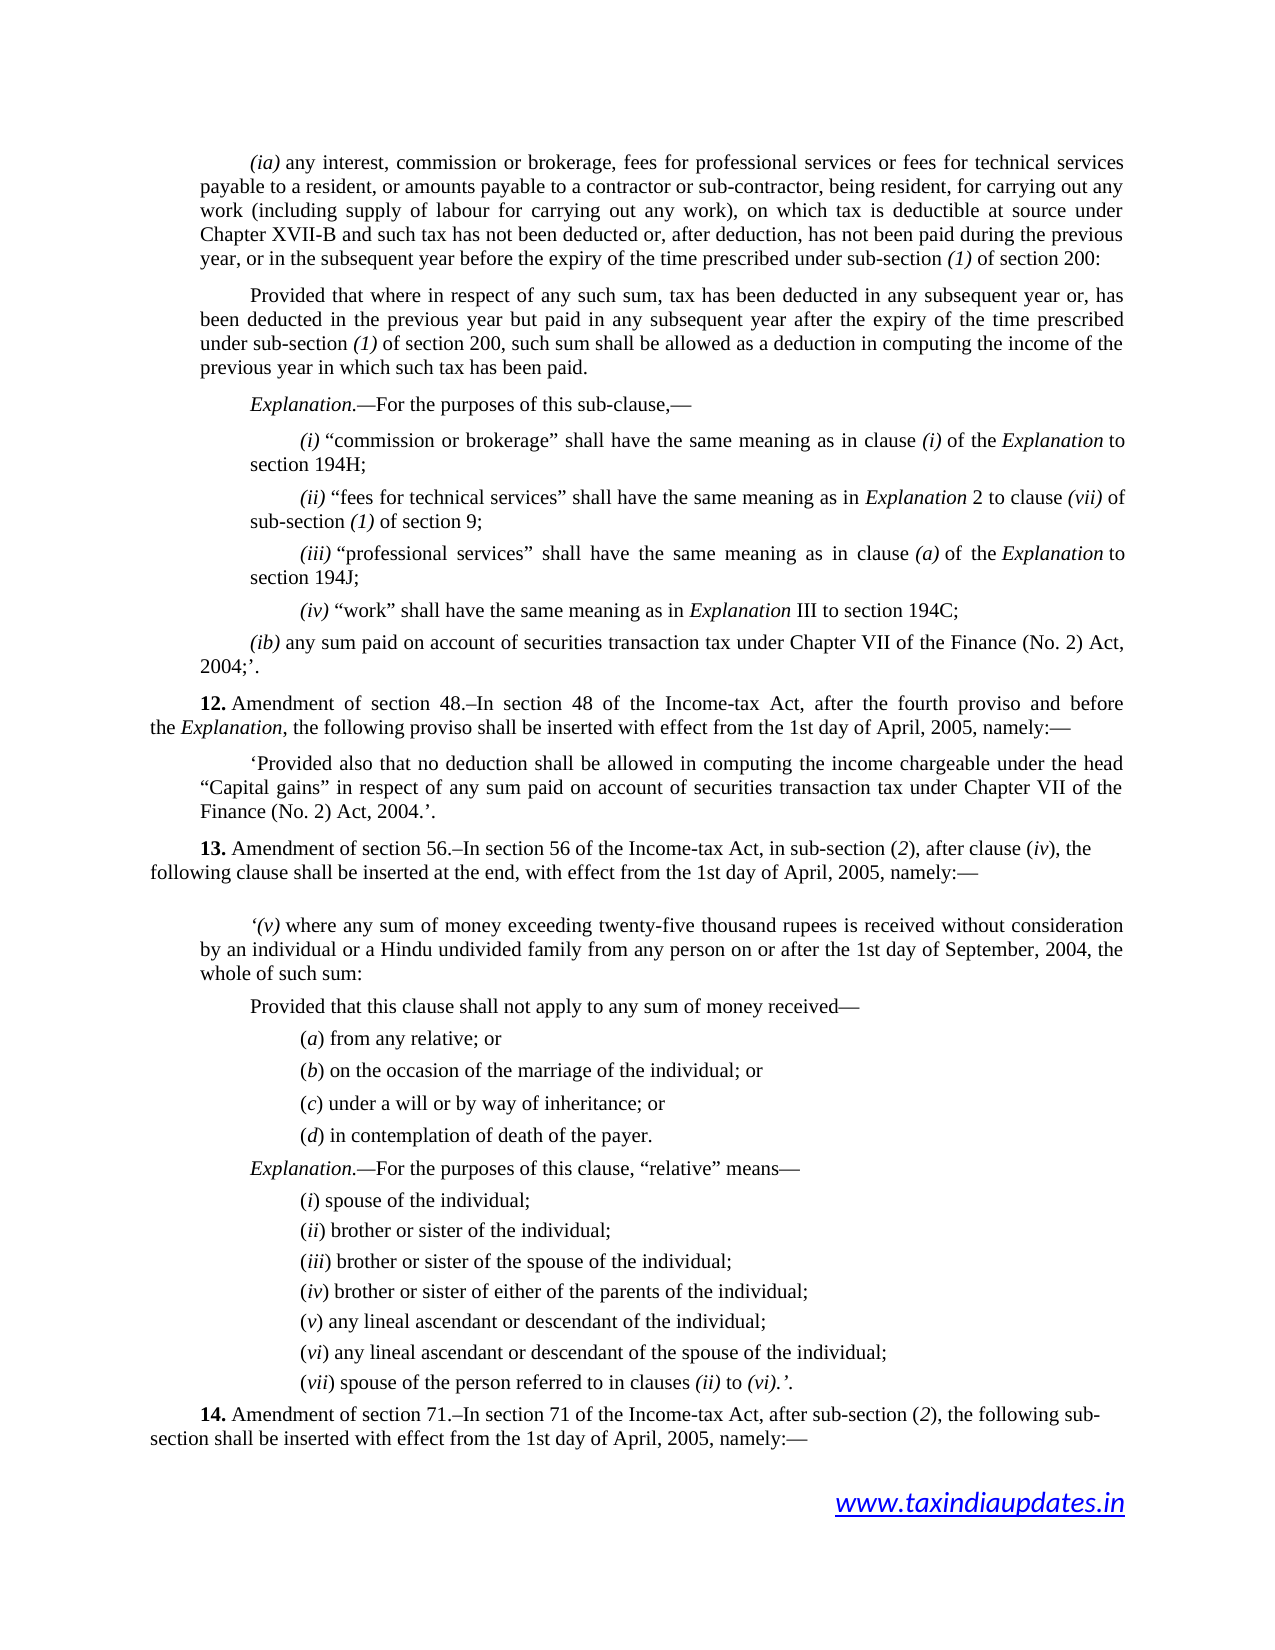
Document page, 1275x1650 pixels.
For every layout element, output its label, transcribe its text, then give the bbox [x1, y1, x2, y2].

text (ib) any sum paid on account of securities transaction tax under Chapter VII of the Finance (No. 2) Act, 2004;’. [200, 630, 1125, 678]
text (vi) any lineal ascendant or descendant of the spouse of the individual; [250, 1339, 1125, 1364]
text 12. Amendment of section 48.–In section 48 of the Income-tax Act, after the fourth proviso and before the Explanation, the following proviso shall be inserted with effect from the 1st day of April, 2005, namely:— [150, 691, 1125, 739]
text (ii) brother or sister of the individual; [250, 1218, 1125, 1242]
text (a) from any relative; or [250, 1026, 1125, 1050]
text (c) under a will or by way of inheritance; or [250, 1091, 1125, 1115]
text (d) in contemplation of death of the payer. [250, 1123, 1125, 1147]
text (iv) brother or sister of either of the parents of the individual; [250, 1279, 1125, 1303]
text ‘(v) where any sum of money exceeding twenty-five thousand rupees is received without consideration by an individual or a Hindu undivided family from any person on or after the 1st day of September, 2004, the whole of such sum: [200, 913, 1125, 985]
text Provided that this clause shall not apply to any sum of money received— [200, 994, 1125, 1018]
text ‘Provided also that no deduction shall be allowed in computing the income chargeable under the head “Capital gains” in respect of any sum paid on account of securities transaction tax under Chapter VII of the Finance (No. 2) Act, 2004.’. [200, 751, 1125, 823]
text Explanation.—For the purposes of this sub-clause,— [200, 392, 1125, 416]
text (i) “commission or brokerage” shall have the same meaning as in clause (i) of the Explanation to section 194H; [250, 428, 1125, 476]
text (iv) “work” shall have the same meaning as in Explanation III to section 194C; [250, 597, 1125, 622]
text 13. Amendment of section 56.–In section 56 of the Income-tax Act, in sub-section (2), after clause (iv), the following clause shall be inserted at the end, with effect from the 1st day of April, 2005, namely:— [150, 836, 1125, 884]
text Explanation.—For the purposes of this clause, “relative” means— [200, 1156, 1125, 1180]
text (iii) brother or sister of the spouse of the individual; [250, 1249, 1125, 1273]
text (ii) “fees for technical services” shall have the same meaning as in Explanation 2 to clause (vii) of sub-section (1) of section 9; [250, 484, 1125, 533]
text 14. Amendment of section 71.–In section 71 of the Income-tax Act, after sub-section (2), the following sub-section shall be inserted with effect from the 1st day of April, 2005, namely:— [150, 1402, 1125, 1450]
text (b) on the occasion of the marriage of the individual; or [250, 1058, 1125, 1082]
text (ia) any interest, commission or brokerage, fees for professional services or fees for technical services payable to a resident, or amounts payable to a contractor or sub-contractor, being resident, for carrying out any work (including supply of labour for carrying out any work), on which tax is deductible at source under Chapter XVII-B and such tax has not been deducted or, after deduction, has not been paid during the previous year, or in the subsequent year before the expiry of the time prescribed under sub-section (1) of section 200: [200, 150, 1125, 270]
text (i) spouse of the individual; [250, 1188, 1125, 1212]
text (vii) spouse of the person referred to in clauses (ii) to (vi).’. [250, 1370, 1125, 1394]
text (iii) “professional services” shall have the same meaning as in clause (a) of the Explanation to section 194J; [250, 541, 1125, 589]
text (v) any lineal ascendant or descendant of the individual; [250, 1309, 1125, 1333]
